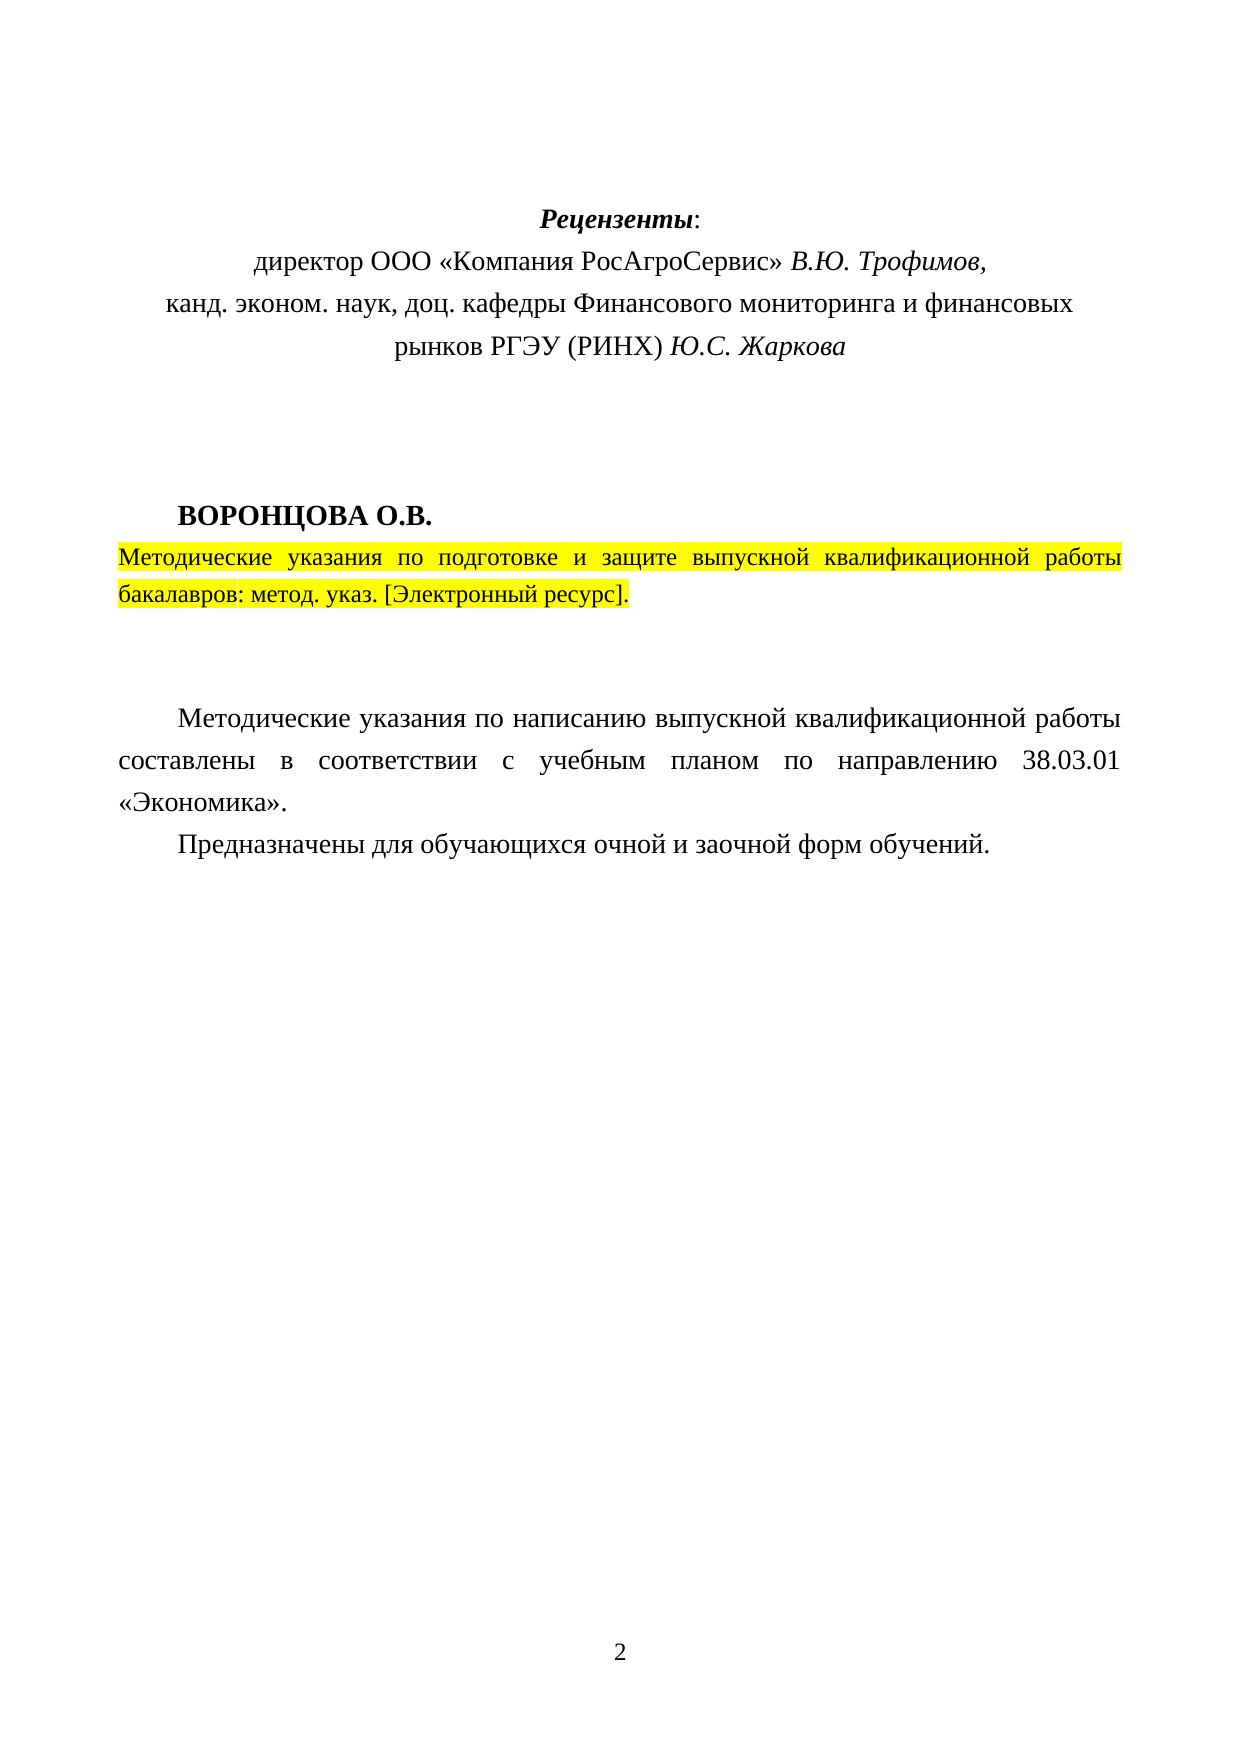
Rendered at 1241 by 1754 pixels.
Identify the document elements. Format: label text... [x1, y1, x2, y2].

text Предназначены для обучающихся очной и заочной форм обучений. [118, 827, 1122, 859]
text Воронцова О.В. [118, 498, 1122, 532]
text Методические указания по написанию выпускной квалификационной работы составлены в соответствии с учебным планом по направлению 38.03.01 «Экономика». [118, 701, 1122, 817]
text директор ООО «Компания РосАгроСервис» В.Ю. Трофимов, [118, 244, 1122, 277]
text Методические указания по подготовке и защите выпускной квалификационной работы бакалавров: метод. указ. [Электронный ресурс]. [118, 571, 1122, 608]
text канд. эконом. наук, доц. кафедры Финансового мониторинга и финансовых рынков РГЭУ (РИНХ) Ю.С. Жаркова [118, 286, 1122, 361]
text Рецензенты: [118, 202, 1122, 235]
